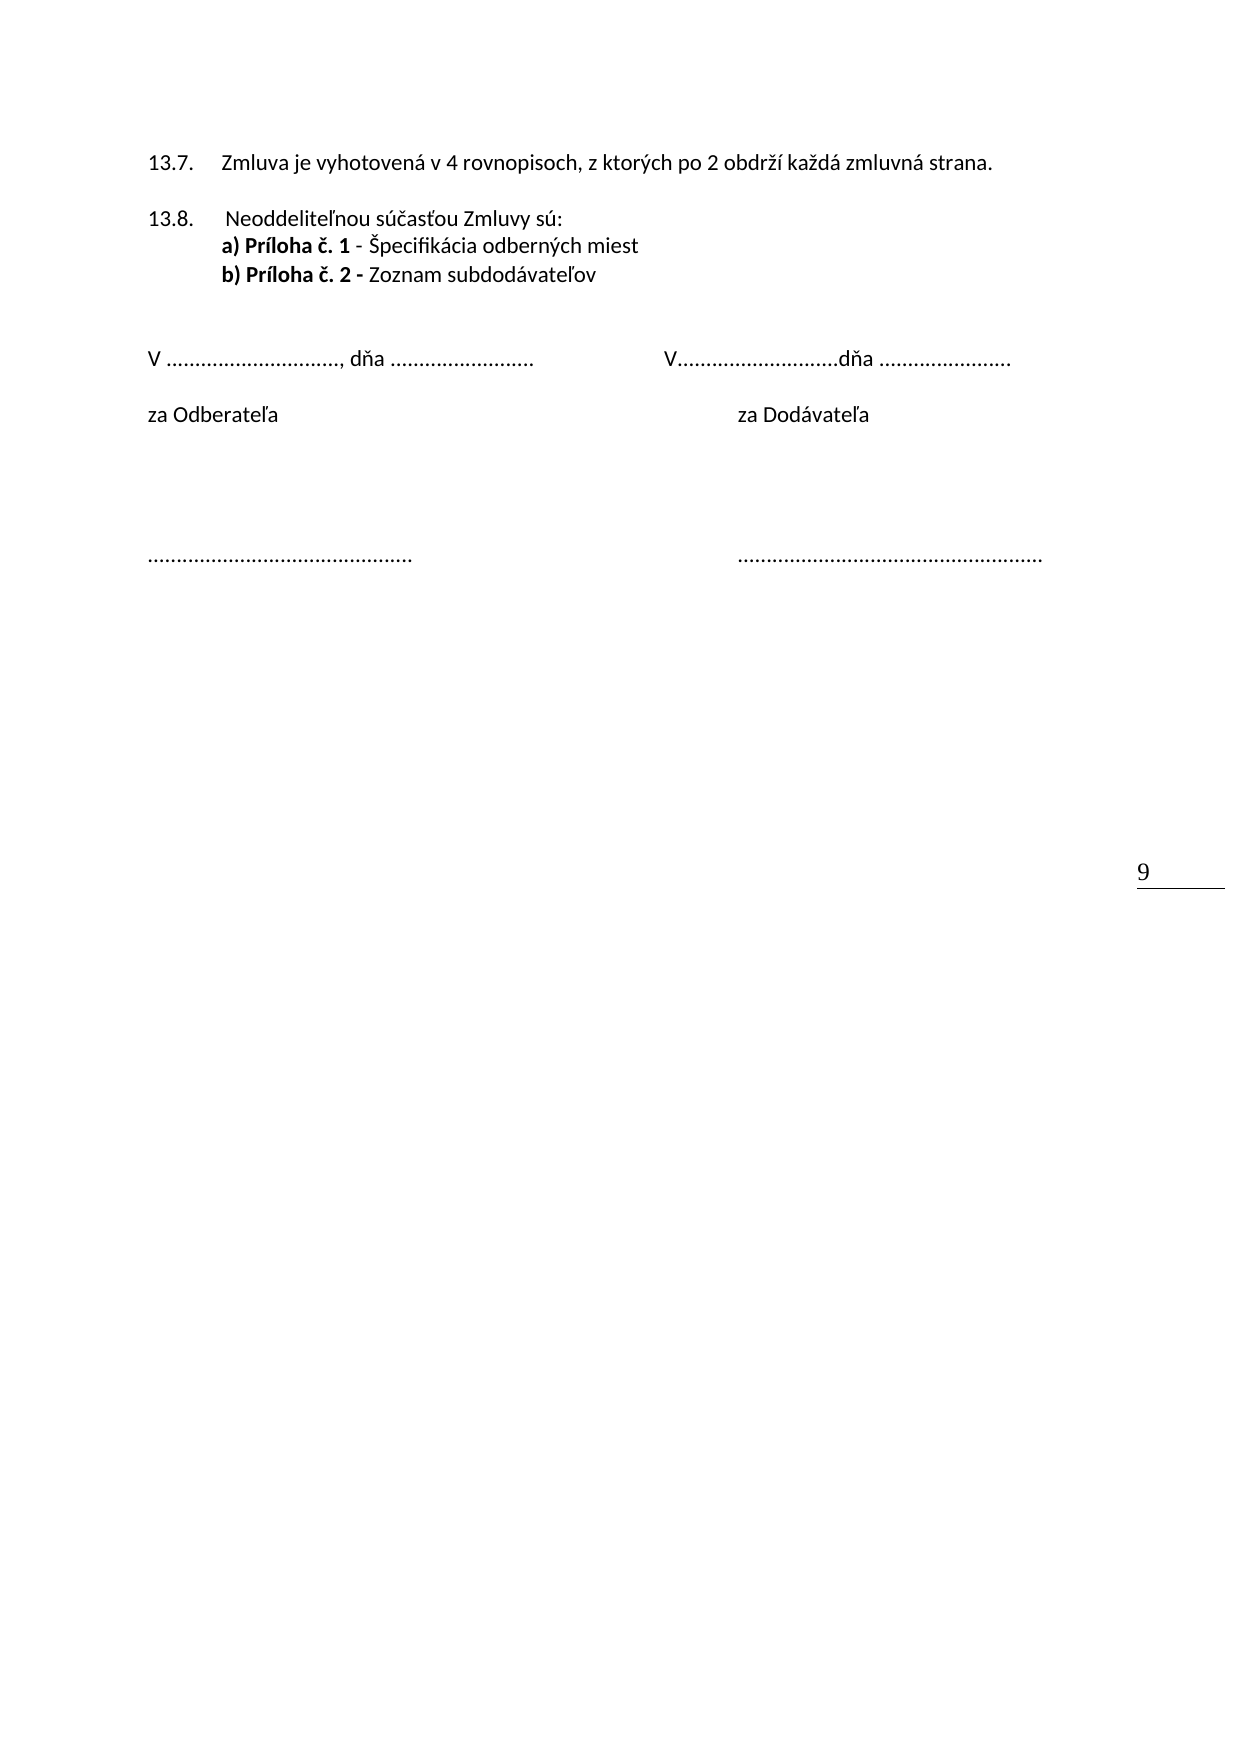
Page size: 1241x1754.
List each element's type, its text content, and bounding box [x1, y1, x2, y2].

text za Odberateľa za Dodávateľa [148, 400, 1093, 428]
text .............................................. ..................................................... [148, 540, 1093, 568]
text 13.7. Zmluva je vyhotovená v 4 rovnopisoch, z ktorých po 2 obdrží každá zmluvná strana. [148, 148, 1093, 176]
text 13.8. Neoddeliteľnou súčasťou Zmluvy sú: [148, 204, 1093, 232]
text b) Príloha č. 2 - Zoznam subdodávateľov [148, 260, 1093, 288]
text a) Príloha č. 1 - Špecifikácia odberných miest [148, 232, 1093, 260]
text V .............................., dňa ......................... V............................dňa ....................... [148, 344, 1093, 372]
